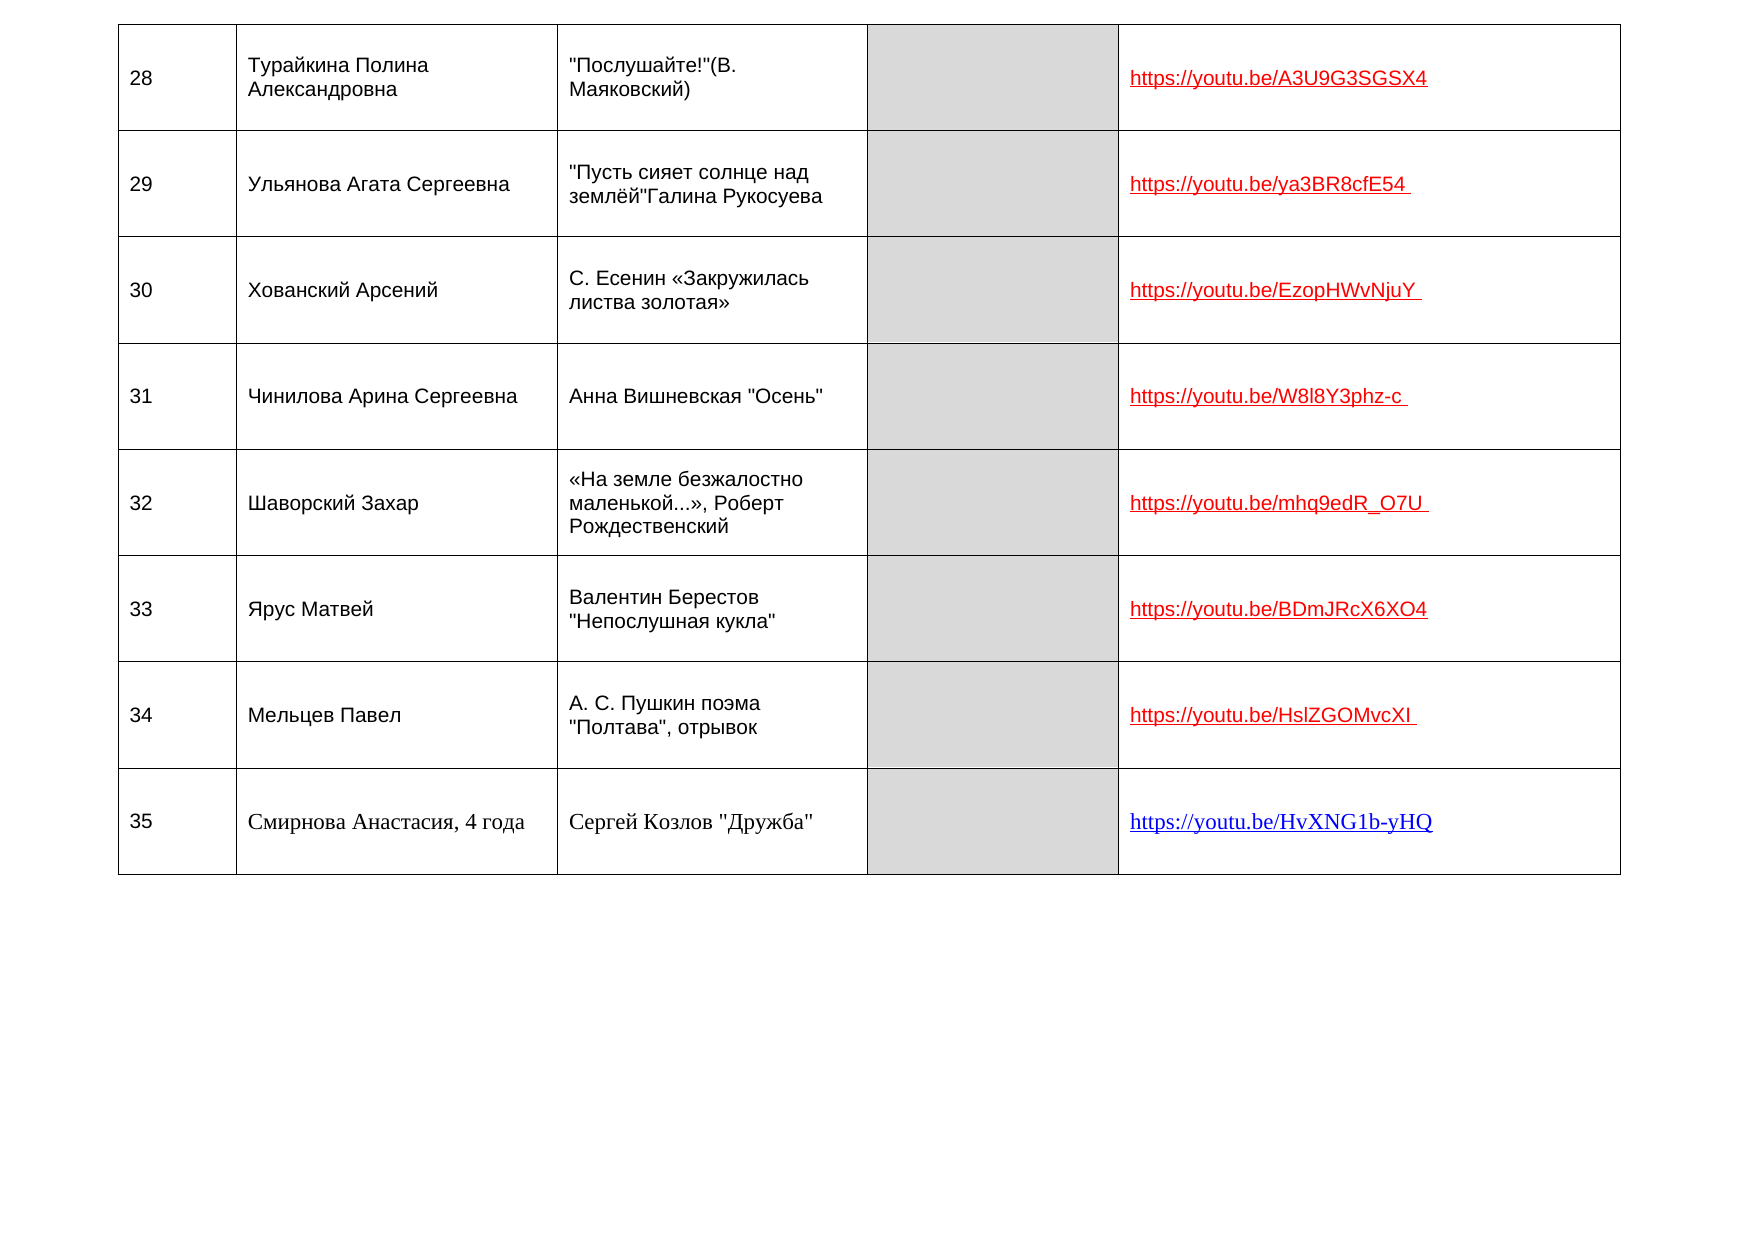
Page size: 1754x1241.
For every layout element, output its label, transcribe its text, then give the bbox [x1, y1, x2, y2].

table_cell Мельцев Павел [237, 662, 557, 767]
table_cell 28 [119, 25, 236, 130]
table_cell "Послушайте!"(В. Маяковский) [558, 25, 867, 130]
table_cell [868, 25, 1118, 130]
table_cell https://youtu.be/mhq9edR_O7U [1119, 450, 1620, 555]
table_cell А. С. Пушкин поэма "Полтава", отрывок [558, 662, 867, 767]
table_cell "Пусть сияет солнце над землёй"Галина Рукосуева [558, 131, 867, 236]
table_cell Турайкина Полина Александровна [237, 25, 557, 130]
table_cell https://youtu.be/A3U9G3SGSX4 [1119, 25, 1620, 130]
table_cell https://youtu.be/HslZGOMvcXI [1119, 662, 1620, 767]
table_cell Шаворский Захар [237, 450, 557, 555]
table_cell https://youtu.be/W8l8Y3phz-c [1119, 344, 1620, 449]
table_cell 30 [119, 237, 236, 342]
table_cell 29 [119, 131, 236, 236]
table_cell https://youtu.be/HvXNG1b-yHQ [1119, 769, 1620, 874]
table_cell [868, 556, 1118, 661]
table_cell Анна Вишневская "Осень" [558, 344, 867, 449]
table_cell Смирнова Анастасия, 4 года [237, 769, 557, 874]
table_cell [868, 237, 1118, 342]
table_cell Ульянова Агата Сергеевна [237, 131, 557, 236]
table_cell 34 [119, 662, 236, 767]
table_cell https://youtu.be/ya3BR8cfE54 [1119, 131, 1620, 236]
table_cell 33 [119, 556, 236, 661]
table_cell Ярус Матвей [237, 556, 557, 661]
table_cell 35 [119, 769, 236, 874]
table_cell [868, 131, 1118, 236]
table_cell [868, 344, 1118, 449]
table_cell [868, 662, 1118, 767]
table_cell Хованский Арсений [237, 237, 557, 342]
table_cell «На земле безжалостно маленькой...», Роберт Рождественский [558, 450, 867, 555]
table_cell https://youtu.be/BDmJRcX6XO4 [1119, 556, 1620, 661]
table_cell 32 [119, 450, 236, 555]
table_cell Сергей Козлов "Дружба" [558, 769, 867, 874]
table_cell 31 [119, 344, 236, 449]
table_cell https://youtu.be/EzopHWvNjuY [1119, 237, 1620, 342]
table_cell С. Есенин «Закружилась листва золотая» [558, 237, 867, 342]
table_cell [868, 450, 1118, 555]
table_cell Валентин Берестов "Непослушная кукла" [558, 556, 867, 661]
table_cell [868, 769, 1118, 874]
table_cell Чинилова Арина Сергеевна [237, 344, 557, 449]
